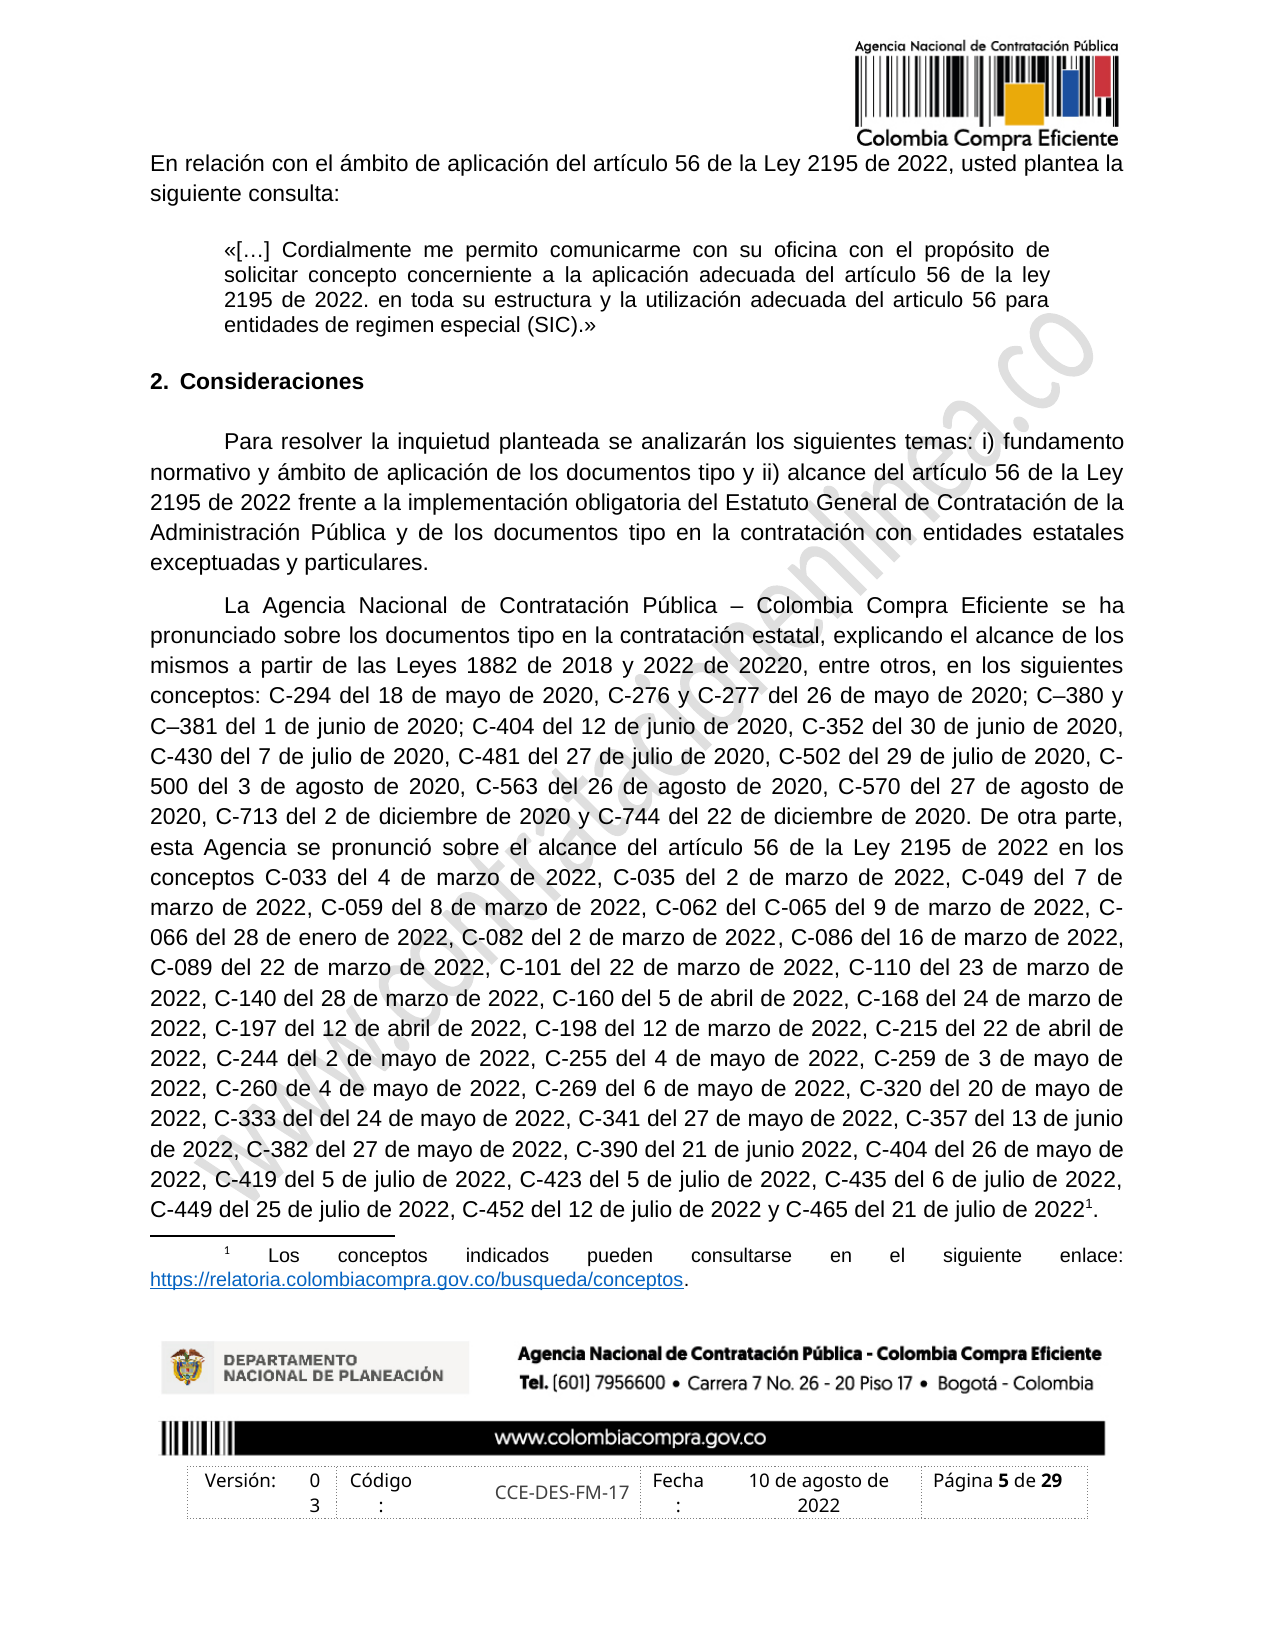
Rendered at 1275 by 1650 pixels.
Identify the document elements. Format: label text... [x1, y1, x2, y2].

text En relación con el ámbito de aplicación del artículo 56 de la Ley 2195 de 2022, usted plantea la siguiente consulta: [150, 150, 1125, 207]
picture [150, 1316, 1116, 1466]
text Para resolver la inquietud planteada se analizarán los siguientes temas: i) fundamento normativo y ámbito de aplicación de los documentos tipo y ii) alcance del artículo 56 de la Ley 2195 de 2022 frente a la implementación obligatoria del Estatuto General de Contratación de la Administración Pública y de los documentos tipo en la contratación con entidades estatales exceptuadas y particulares. [150, 428, 1125, 575]
text «[…] Cordialmente me permito comunicarme con su oficina con el propósito de solicitar concepto concerniente a la aplicación adecuada del artículo 56 de la ley 2195 de 2022. en toda su estructura y la utilización adecuada del articulo 56 para entidades de regimen especial (SIC).» [224, 237, 1051, 338]
list Consideraciones [150, 368, 1125, 394]
picture [848, 35, 1125, 150]
text La Agencia Nacional de Contratación Pública – Colombia Compra Eficiente se ha pronunciado sobre los documentos tipo en la contratación estatal, explicando el alcance de los mismos a partir de las Leyes 1882 de 2018 y 2022 de 20220, entre otros, en los siguientes conceptos: C-294 del 18 de mayo de 2020, C-276 y C-277 del 26 de mayo de 2020; C–380 y C–381 del 1 de junio de 2020; C-404 del 12 de junio de 2020, C-352 del 30 de junio de 2020, C-430 del 7 de julio de 2020, C-481 del 27 de julio de 2020, C-502 del 29 de julio de 2020, C-500 del 3 de agosto de 2020, C-563 del 26 de agosto de 2020, C-570 del 27 de agosto de 2020, C-713 del 2 de diciembre de 2020 y C-744 del 22 de diciembre de 2020. De otra parte, esta Agencia se pronunció sobre el alcance del artículo 56 de la Ley 2195 de 2022 en los conceptos C-033 del 4 de marzo de 2022, C-035 del 2 de marzo de 2022, C-049 del 7 de marzo de 2022, C-059 del 8 de marzo de 2022, C-062 del C-065 del 9 de marzo de 2022, C-066 del 28 de enero de 2022, C-082 del 2 de marzo de 2022, C-086 del 16 de marzo de 2022, C-089 del 22 de marzo de 2022, C-101 del 22 de marzo de 2022, C-110 del 23 de marzo de 2022, C-140 del 28 de marzo de 2022, C-160 del 5 de abril de 2022, C-168 del 24 de marzo de 2022, C-197 del 12 de abril de 2022, C-198 del 12 de marzo de 2022, C-215 del 22 de abril de 2022, C-244 del 2 de mayo de 2022, C-255 del 4 de mayo de 2022, C-259 de 3 de mayo de 2022, C-260 de 4 de mayo de 2022, C-269 del 6 de mayo de 2022, C-320 del 20 de mayo de 2022, C-333 del del 24 de mayo de 2022, C-341 del 27 de mayo de 2022, C-357 del 13 de junio de 2022, C-382 del 27 de mayo de 2022, C-390 del 21 de junio 2022, C-404 del 26 de mayo de 2022, C-419 del 5 de julio de 2022, C-423 del 5 de julio de 2022, C-435 del 6 de julio de 2022, C-449 del 25 de julio de 2022, C-452 del 12 de julio de 2022 y C-465 del 21 de julio de 2022. [150, 592, 1125, 1222]
